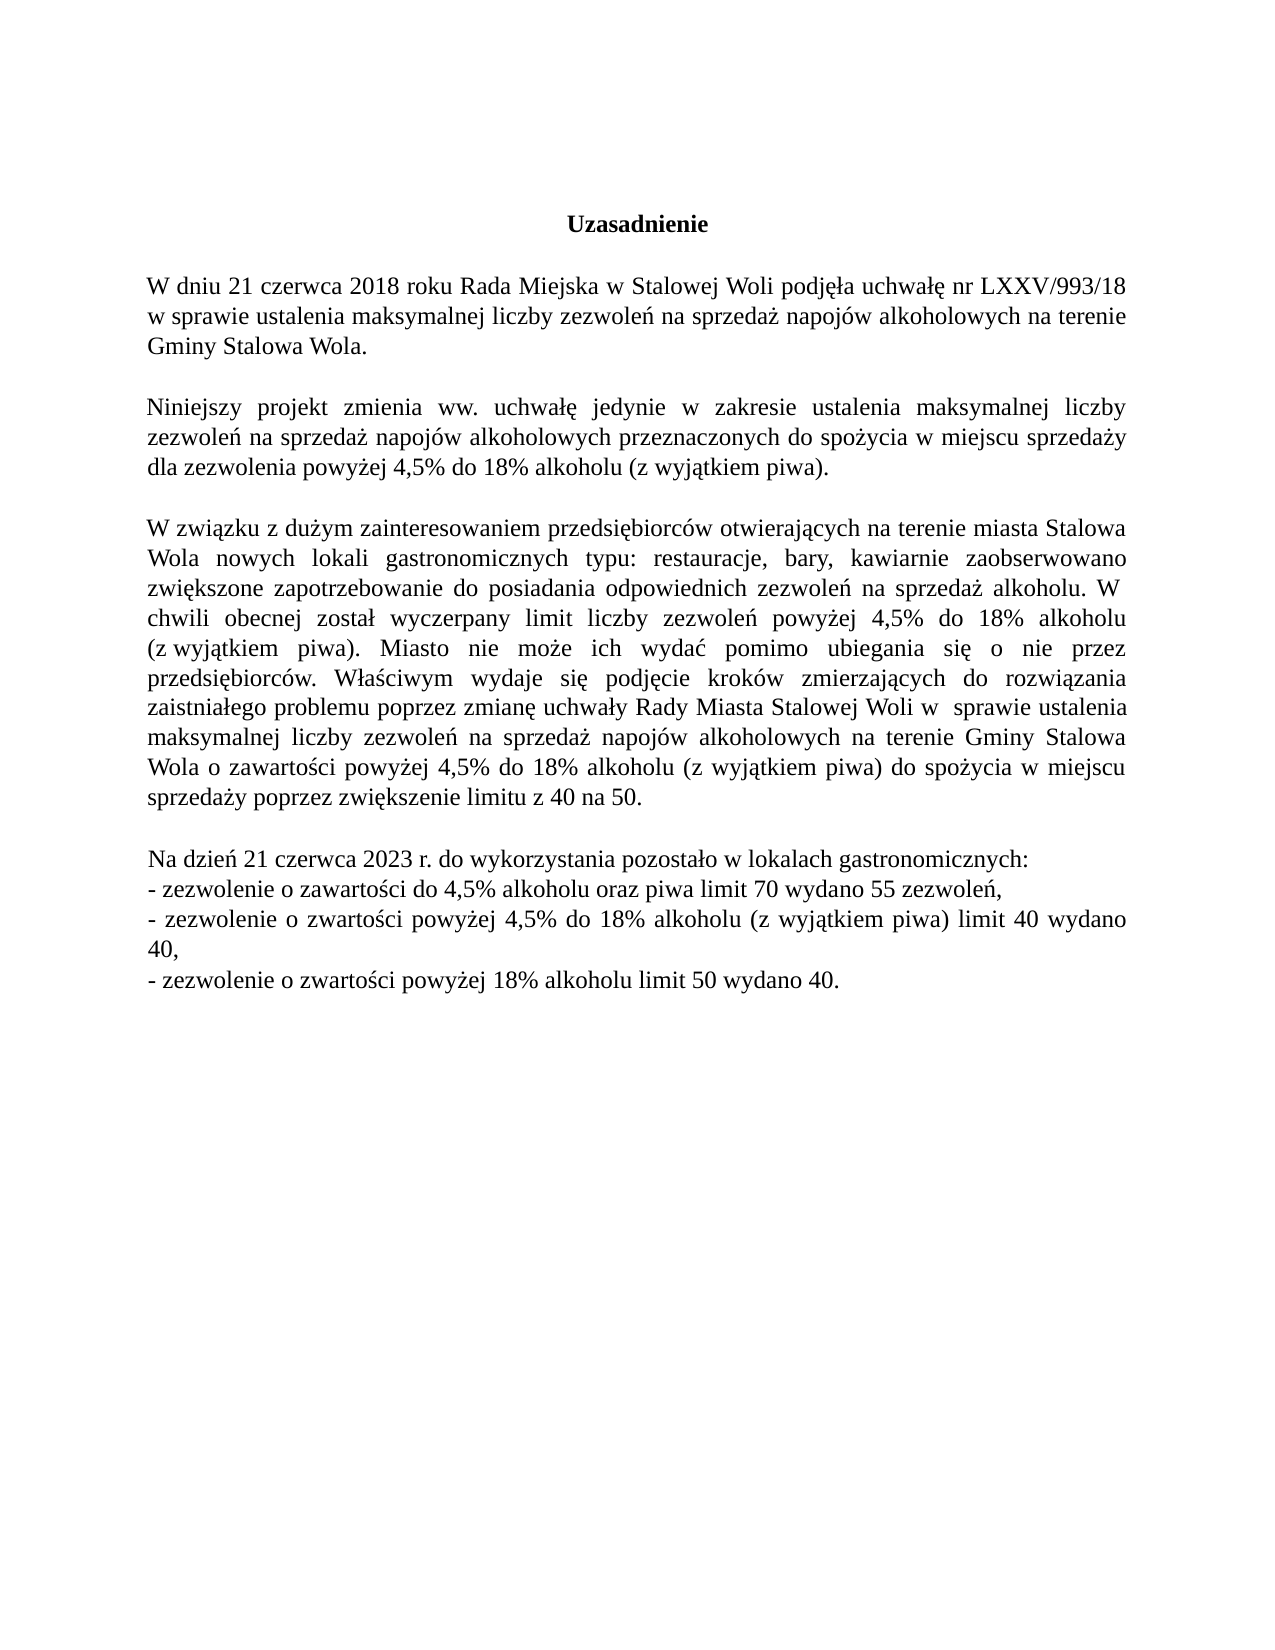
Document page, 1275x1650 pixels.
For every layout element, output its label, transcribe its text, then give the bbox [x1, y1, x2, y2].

text W związku z dużym zainteresowaniem przedsiębiorców otwierających na terenie miasta Stalowa Wola nowych lokali gastronomicznych typu: restauracje, bary, kawiarnie zaobserwowano zwiększone zapotrzebowanie do posiadania odpowiednich zezwoleń na sprzedaż alkoholu. W chwili obecnej został wyczerpany limit liczby zezwoleń powyżej 4,5% do 18% alkoholu (z wyjątkiem piwa). Miasto nie może ich wydać pomimo ubiegania się o nie przez przedsiębiorców. Właściwym wydaje się podjęcie kroków zmierzających do rozwiązania zaistniałego problemu poprzez zmianę uchwały Rady Miasta Stalowej Woli w sprawie ustalenia maksymalnej liczby zezwoleń na sprzedaż napojów alkoholowych na terenie Gminy Stalowa Wola o zawartości powyżej 4,5% do 18% alkoholu (z wyjątkiem piwa) do spożycia w miejscu sprzedaży poprzez zwiększenie limitu z 40 na 50. [146, 513, 1127, 811]
text Na dzień 21 czerwca 2023 r. do wykorzystania pozostało w lokalach gastronomicznych: [148, 844, 1127, 872]
text Niniejszy projekt zmienia ww. uchwałę jedynie w zakresie ustalenia maksymalnej liczby zezwoleń na sprzedaż napojów alkoholowych przeznaczonych do spożycia w miejscu sprzedaży dla zezwolenia powyżej 4,5% do 18% alkoholu (z wyjątkiem piwa). [146, 392, 1127, 480]
text - zezwolenie o zwartości powyżej 4,5% do 18% alkoholu (z wyjątkiem piwa) limit 40 wydano 40, [148, 904, 1127, 963]
text - zezwolenie o zawartości do 4,5% alkoholu oraz piwa limit 70 wydano 55 zezwoleń, [148, 874, 1127, 903]
text Uzasadnienie [148, 209, 1127, 238]
text W dniu 21 czerwca 2018 roku Rada Miejska w Stalowej Woli podjęła uchwałę nr LXXV/993/18 w sprawie ustalenia maksymalnej liczby zezwoleń na sprzedaż napojów alkoholowych na terenie Gminy Stalowa Wola. [146, 271, 1127, 360]
text - zezwolenie o zwartości powyżej 18% alkoholu limit 50 wydano 40. [148, 965, 1127, 993]
